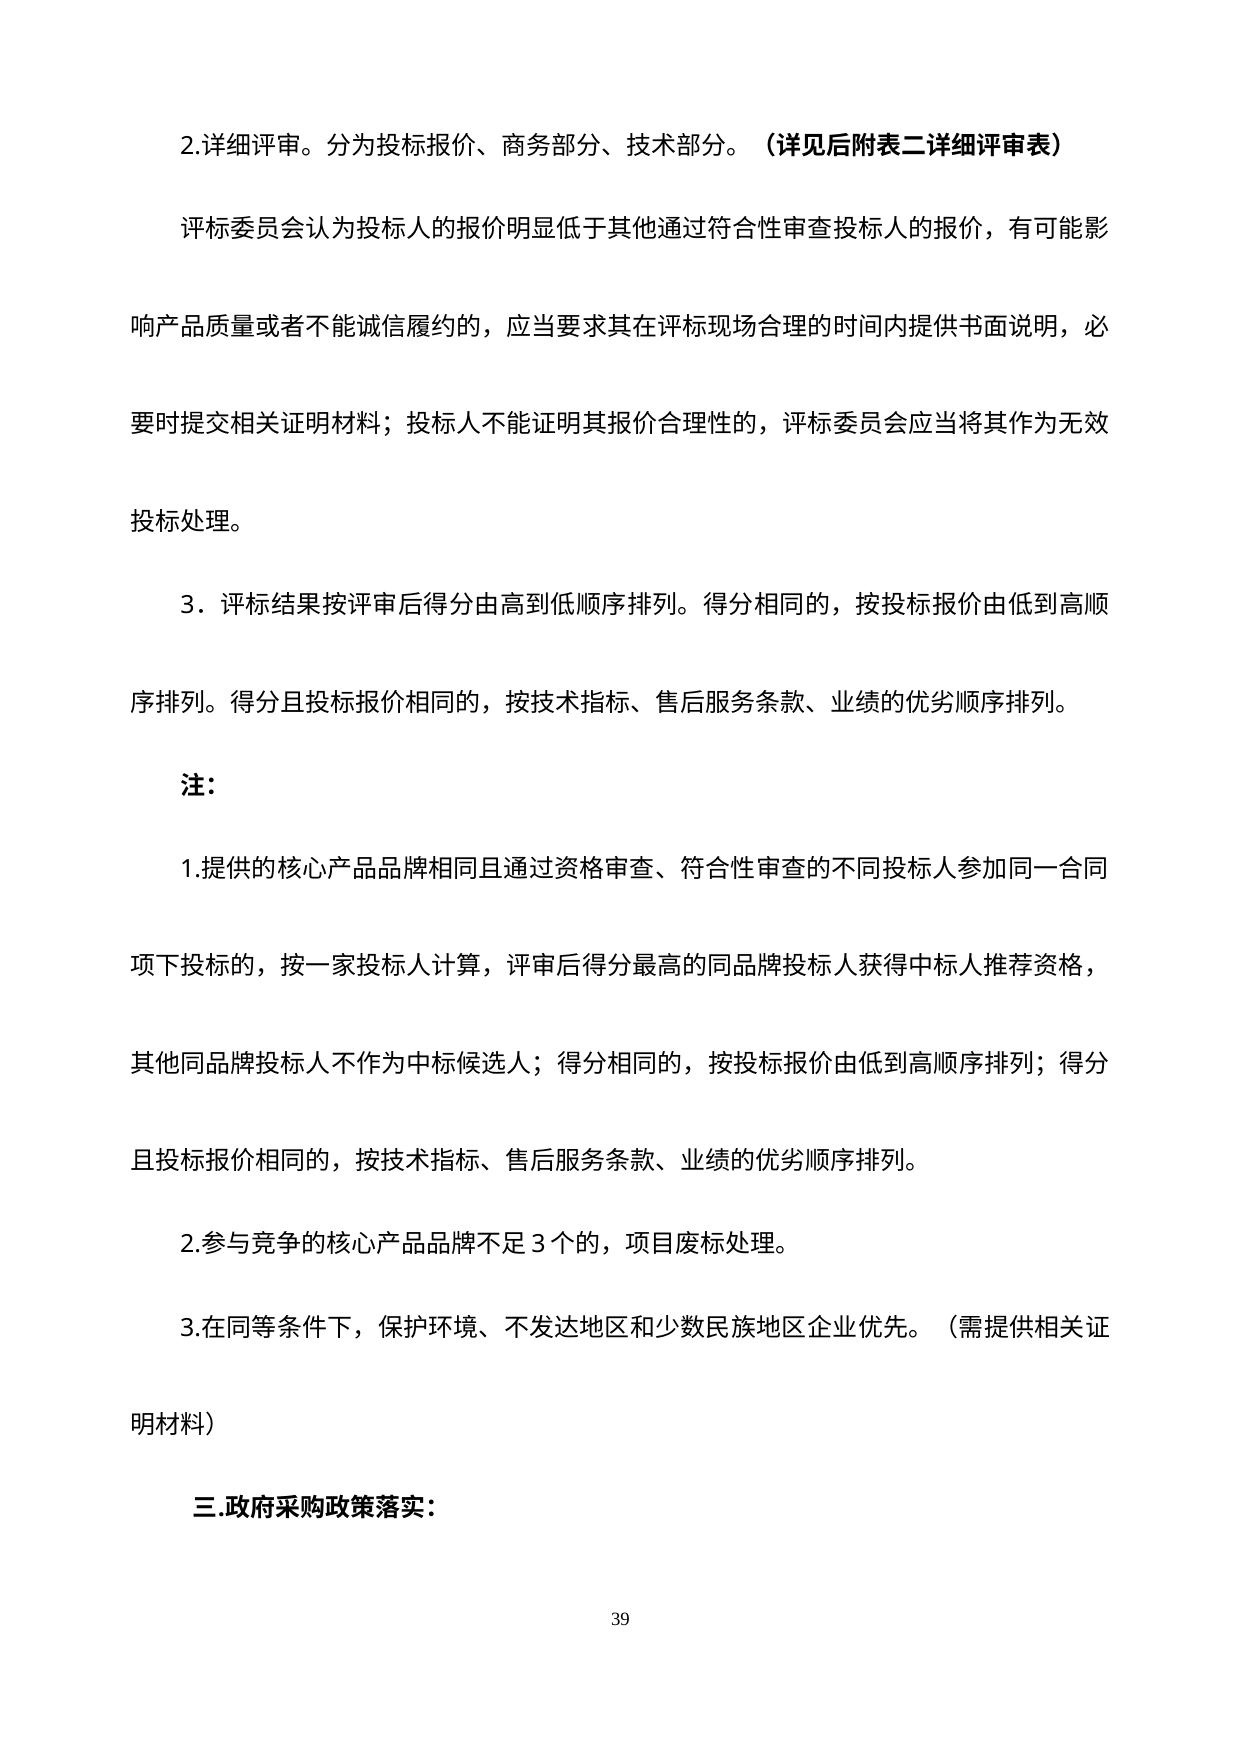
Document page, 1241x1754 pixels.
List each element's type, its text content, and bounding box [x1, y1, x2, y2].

text 1.提供的核心产品品牌相同且通过资格审查、符合性审查的不同投标人参加同一合同项下投标的，按一家投标人计算，评审后得分最高的同品牌投标人获得中标人推荐资格，其他同品牌投标人不作为中标候选人；得分相同的，按投标报价由低到高顺序排列；得分且投标报价相同的，按技术指标、售后服务条款、业绩的优劣顺序排列。 [130, 834, 1110, 1191]
text 三.政府采购政策落实： [130, 1473, 1110, 1538]
text 3．评标结果按评审后得分由高到低顺序排列。得分相同的，按投标报价由低到高顺序排列。得分且投标报价相同的，按技术指标、售后服务条款、业绩的优劣顺序排列。 [130, 570, 1110, 733]
text 3.在同等条件下，保护环境、不发达地区和少数民族地区企业优先。（需提供相关证明材料） [130, 1293, 1110, 1455]
text 注： [130, 751, 1110, 816]
text 评标委员会认为投标人的报价明显低于其他通过符合性审查投标人的报价，有可能影响产品质量或者不能诚信履约的，应当要求其在评标现场合理的时间内提供书面说明，必要时提交相关证明材料；投标人不能证明其报价合理性的，评标委员会应当将其作为无效投标处理。 [130, 194, 1110, 552]
text 2.详细评审。分为投标报价、商务部分、技术部分。（详见后附表二详细评审表） [130, 111, 1110, 176]
text 2.参与竞争的核心产品品牌不足3个的，项目废标处理。 [130, 1209, 1110, 1274]
